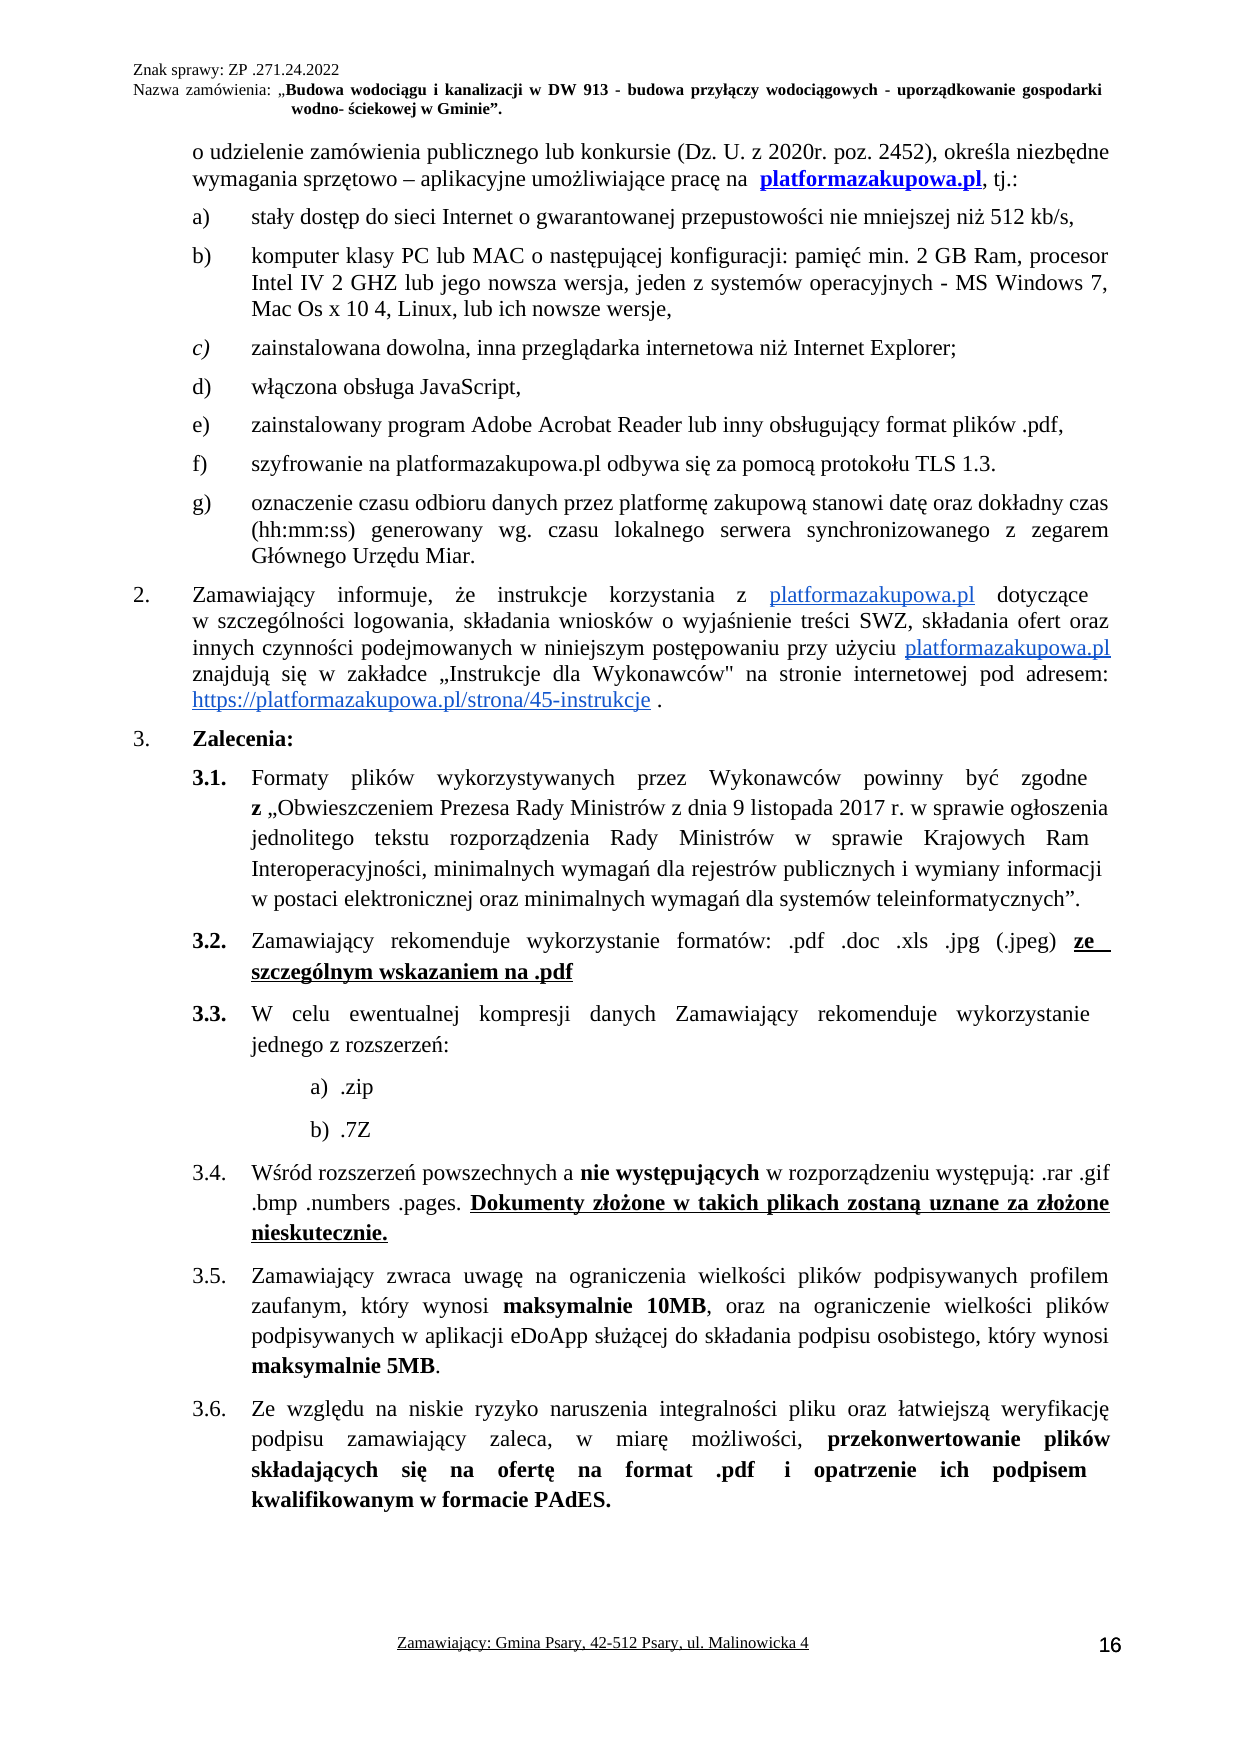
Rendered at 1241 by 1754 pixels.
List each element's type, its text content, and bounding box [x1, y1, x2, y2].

list komputer klasy PC lub MAC o następującej konfiguracji: pamięć min. 2 GB Ram, procesor Intel IV 2 GHZ lub jego nowsza wersja, jeden z systemów operacyjnych - MS Windows 7, Mac Os x 10 4, Linux, lub ich nowsze wersje, [192, 242, 1110, 321]
list zainstalowany program Adobe Acrobat Reader lub inny obsługujący format plików .pdf, [192, 412, 1110, 438]
list Zamawiający informuje, że instrukcje korzystania z platformazakupowa.pl dotyczące w szczególności logowania, składania wniosków o wyjaśnienie treści SWZ, składania ofert oraz innych czynności podejmowanych w niniejszym postępowaniu przy użyciu platformazakupowa.pl znajdują się w zakładce „Instrukcje dla Wykonawców" na stronie internetowej pod adresem: https://platformazakupowa.pl/strona/45-instrukcje . [133, 581, 1110, 713]
list Zamawiający rekomenduje wykorzystanie formatów: .pdf .doc .xls .jpg (.jpeg) ze szczególnym wskazaniem na .pdf [192, 927, 1110, 984]
list szyfrowanie na platformazakupowa.pl odbywa się za pomocą protokołu TLS 1.3. [192, 450, 1110, 477]
list włączona obsługa JavaScript, [192, 373, 1110, 399]
list W celu ewentualnej kompresji danych Zamawiający rekomenduje wykorzystanie jednego z rozszerzeń: [192, 1000, 1110, 1057]
list oznaczenie czasu odbioru danych przez platformę zakupową stanowi datę oraz dokładny czas (hh:mm:ss) generowany wg. czasu lokalnego serwera synchronizowanego z zegarem Głównego Urzędu Miar. [192, 489, 1110, 568]
list zainstalowana dowolna, inna przeglądarka internetowa niż Internet Explorer; [192, 334, 1110, 360]
list Zalecenia: [133, 725, 1110, 751]
list .7Z [310, 1116, 1110, 1142]
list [133, 138, 1110, 191]
list Wśród rozszerzeń powszechnych a nie występujących w rozporządzeniu występują: .rar .gif .bmp .numbers .pages. Dokumenty złożone w takich plikach zostaną uznane za złożone nieskutecznie. [192, 1159, 1110, 1246]
list Zamawiający zwraca uwagę na ograniczenia wielkości plików podpisywanych profilem zaufanym, który wynosi maksymalnie 10MB, oraz na ograniczenie wielkości plików podpisywanych w aplikacji eDoApp służącej do składania podpisu osobistego, który wynosi maksymalnie 5MB. [192, 1262, 1110, 1379]
list Formaty plików wykorzystywanych przez Wykonawców powinny być zgodne z „Obwieszczeniem Prezesa Rady Ministrów z dnia 9 listopada 2017 r. w sprawie ogłoszenia jednolitego tekstu rozporządzenia Rady Ministrów w sprawie Krajowych Ram Interoperacyjności, minimalnych wymagań dla rejestrów publicznych i wymiany informacji w postaci elektronicznej oraz minimalnych wymagań dla systemów teleinformatycznych”. [192, 764, 1110, 911]
list .zip [310, 1073, 1110, 1100]
list stały dostęp do sieci Internet o gwarantowanej przepustowości nie mniejszej niż 512 kb/s, [192, 203, 1110, 230]
list Ze względu na niskie ryzyko naruszenia integralności pliku oraz łatwiejszą weryfikację podpisu zamawiający zaleca, w miarę możliwości, przekonwertowanie plików składających się na ofertę na format .pdf i opatrzenie ich podpisem kwalifikowanym w formacie PAdES. [192, 1395, 1110, 1512]
